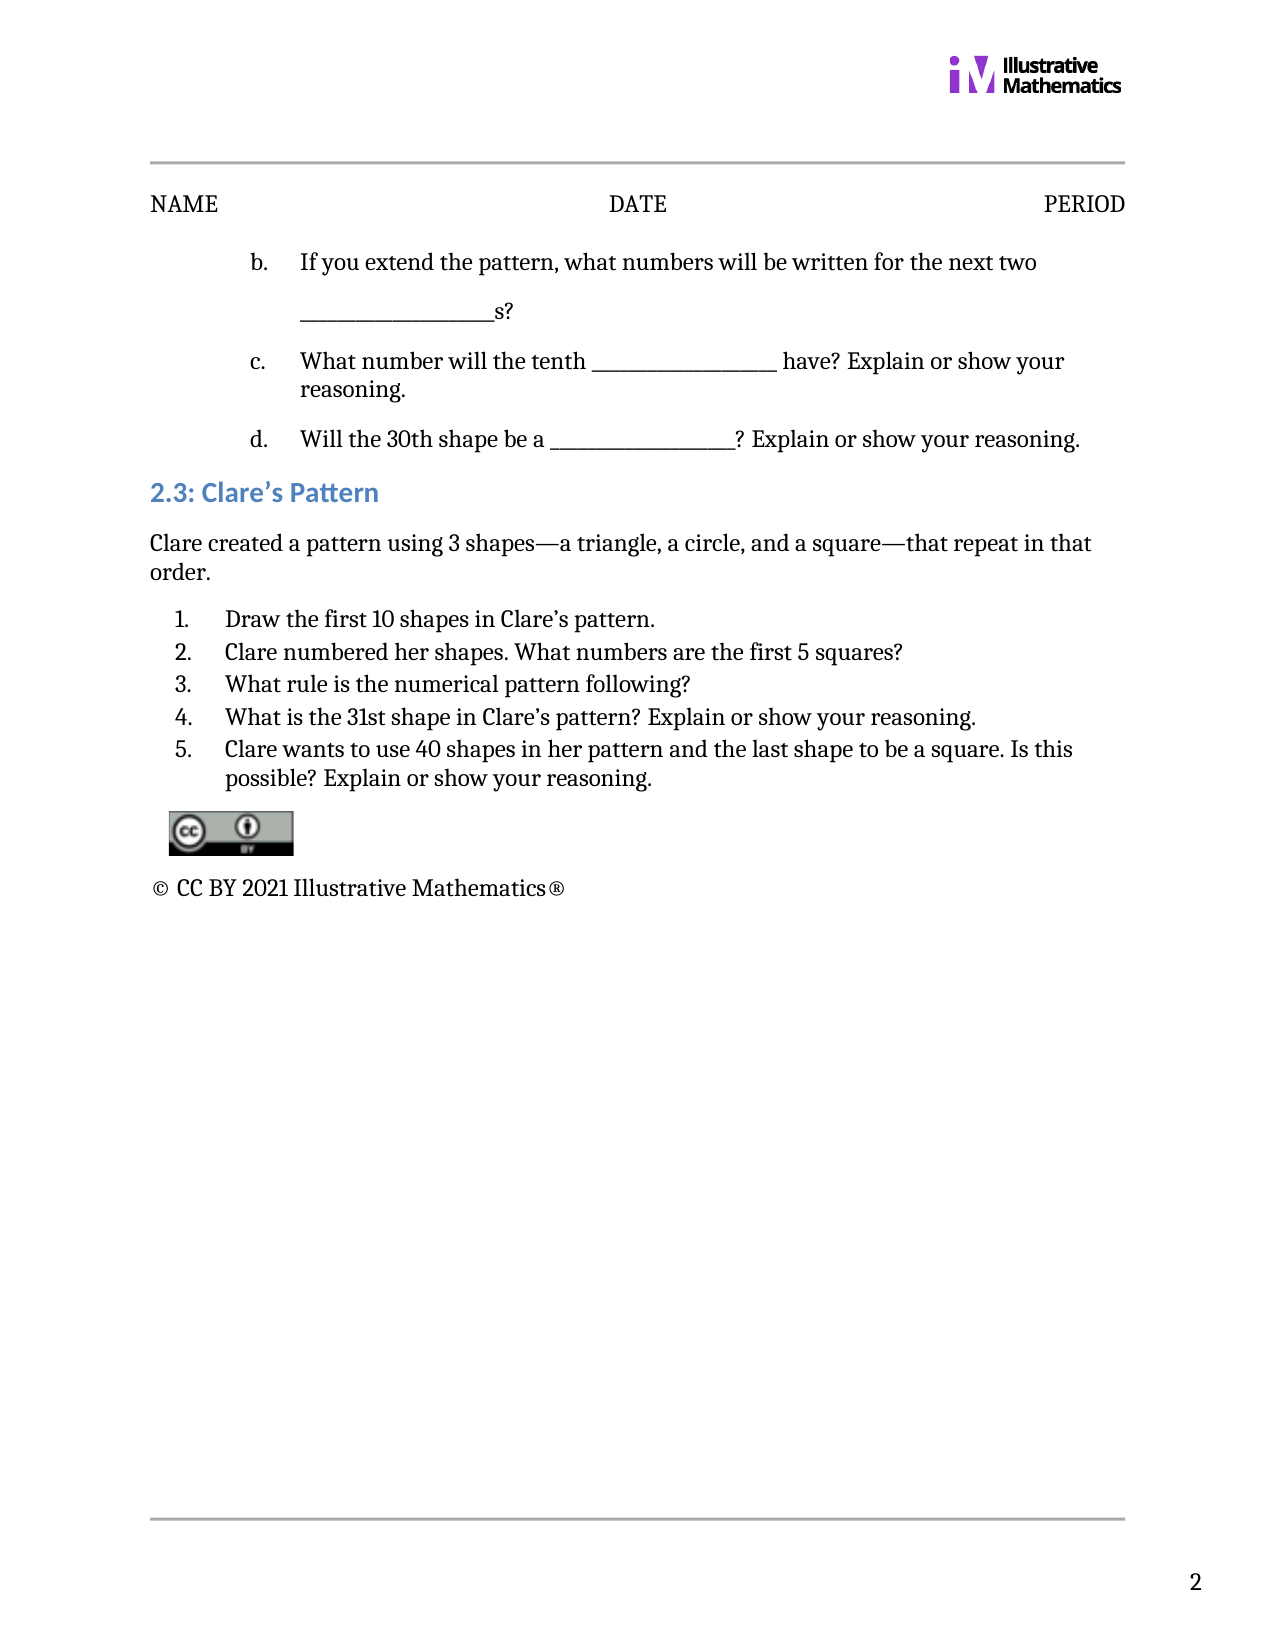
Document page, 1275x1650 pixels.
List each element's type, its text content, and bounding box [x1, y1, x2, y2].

list What rule is the numerical pattern following? [175, 670, 1125, 699]
picture [168, 811, 294, 856]
list If you extend the pattern, what numbers will be written for the next two [250, 247, 1125, 276]
text Clare created a pattern using 3 shapes—a triangle, a circle, and a square—that repeat in that order. [150, 529, 1125, 586]
list Draw the first 10 shapes in Clare’s pattern. [175, 605, 1125, 634]
list Clare wants to use 40 shapes in her pattern and the last shape to be a square. Is this possible? Explain or show your reasoning. [175, 735, 1125, 793]
subtitle 2.3: Clare’s Pattern [150, 474, 1125, 510]
list _____________________s? [250, 297, 1125, 326]
list Clare numbered her shapes. What numbers are the first 5 squares? [175, 638, 1125, 666]
list Will the 30th shape be a ____________________? Explain or show your reasoning. [250, 425, 1125, 454]
picture [949, 55, 1121, 93]
list What is the 31st shape in Clare’s pattern? Explain or show your reasoning. [175, 703, 1125, 731]
list What number will the tenth ____________________ have? Explain or show your reasoning. [250, 347, 1125, 404]
text © CC BY 2021 Illustrative Mathematics® [150, 874, 1125, 903]
